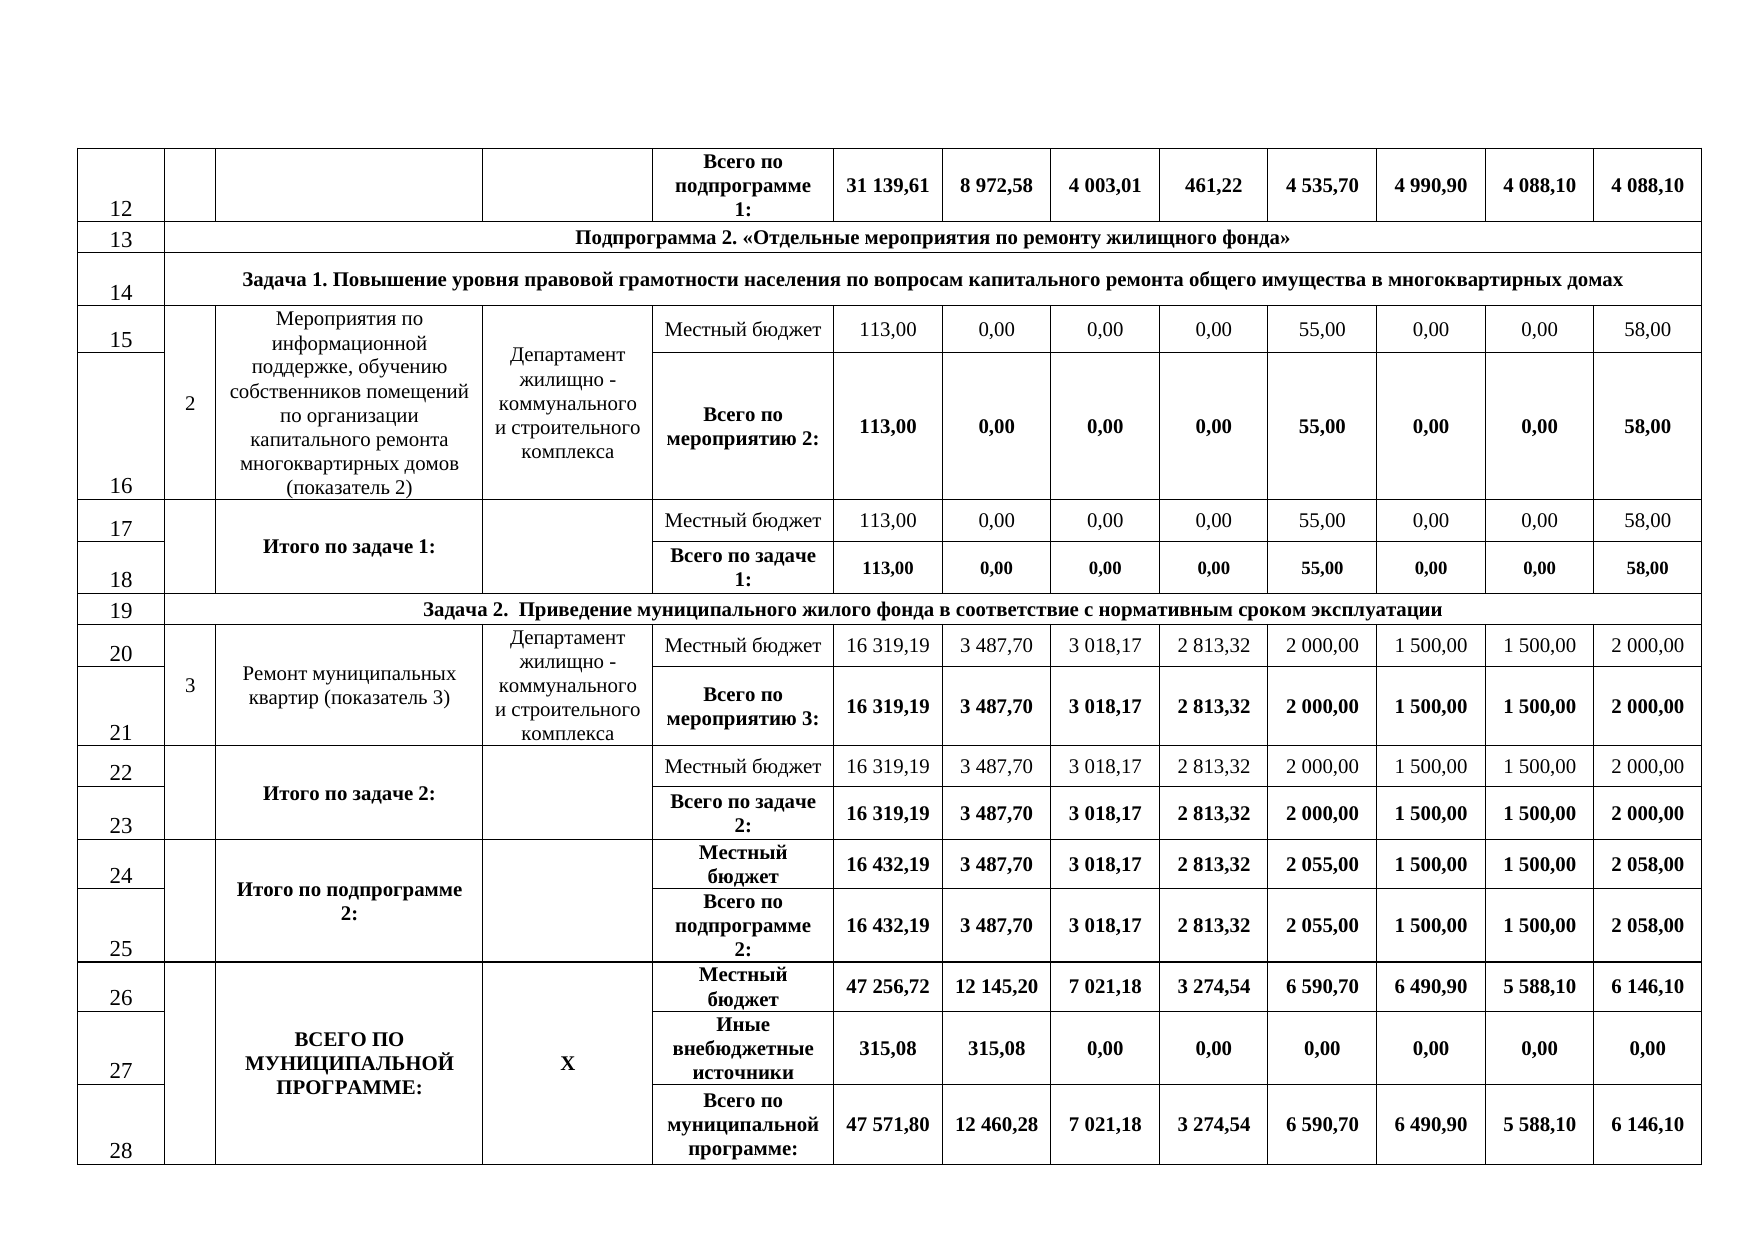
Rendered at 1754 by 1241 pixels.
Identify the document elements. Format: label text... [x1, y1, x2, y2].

table_cell 2 055,00 [1268, 889, 1376, 961]
table_cell 20 [78, 625, 164, 666]
table_cell 55,00 [1268, 542, 1376, 593]
table_cell 7 021,18 [1051, 1085, 1159, 1163]
table_cell 0,00 [1486, 542, 1593, 593]
table_cell 18 [78, 542, 164, 593]
table_cell 5 588,10 [1486, 1085, 1593, 1163]
table_cell Департамент жилищно - коммунального и строительного комплекса [483, 306, 652, 499]
table_cell 0,00 [943, 306, 1050, 352]
table_cell 16 432,19 [834, 889, 942, 961]
table_cell 0,00 [1268, 1012, 1376, 1084]
table_cell 1 500,00 [1377, 889, 1485, 961]
table_cell Департамент жилищно - коммунального и строительного комплекса [483, 625, 652, 745]
table_cell Всего по мероприятию 2: [653, 353, 833, 499]
table_cell [165, 840, 215, 961]
table_cell 16 319,19 [834, 667, 942, 745]
table_cell [165, 963, 215, 1163]
table_cell 3 018,17 [1051, 889, 1159, 961]
table_cell 12 460,28 [943, 1085, 1050, 1163]
table_cell [483, 500, 652, 593]
table_cell Всего по подпрограмме 2: [653, 889, 833, 961]
table_cell [165, 500, 215, 593]
table_cell Задача 2. Приведение муниципального жилого фонда в соответствие с нормативным сроком эксплуатации [165, 594, 1701, 624]
table_cell 6 590,70 [1268, 963, 1376, 1011]
table_cell 2 000,00 [1268, 667, 1376, 745]
table_cell 16 319,19 [834, 625, 942, 666]
table_cell 22 [78, 746, 164, 786]
table_cell 0,00 [1051, 353, 1159, 499]
table_cell 0,00 [1051, 500, 1159, 541]
table_cell 2 000,00 [1268, 625, 1376, 666]
table_cell 58,00 [1594, 542, 1701, 593]
table_cell [165, 746, 215, 839]
table_cell 1 500,00 [1377, 667, 1485, 745]
table_cell 58,00 [1594, 306, 1701, 352]
table_cell 12 145,20 [943, 963, 1050, 1011]
table_cell 26 [78, 963, 164, 1011]
table_cell 27 [78, 1012, 164, 1084]
table_cell Мероприятия по информационной поддержке, обучению собственников помещений по организации капитального ремонта многоквартирных домов (показатель 2) [216, 306, 482, 499]
table_cell 2 000,00 [1268, 746, 1376, 786]
table_cell 2 000,00 [1594, 625, 1701, 666]
table_cell 1 500,00 [1486, 889, 1593, 961]
table_cell 0,00 [943, 500, 1050, 541]
table_cell Местный бюджет [653, 840, 833, 888]
table_cell 24 [78, 840, 164, 888]
table_cell Задача 1. Повышение уровня правовой грамотности населения по вопросам капитального ремонта общего имущества в многоквартирных домах [165, 253, 1701, 305]
table_cell [483, 840, 652, 961]
table_cell 23 [78, 787, 164, 839]
table_cell 6 146,10 [1594, 1085, 1701, 1163]
table_cell 0,00 [1051, 1012, 1159, 1084]
table_cell 3 018,17 [1051, 625, 1159, 666]
table_cell 0,00 [1051, 306, 1159, 352]
table_cell 3 487,70 [943, 840, 1050, 888]
table_cell 2 813,32 [1160, 840, 1267, 888]
table_cell Всего по муниципальной программе: [653, 1085, 833, 1163]
table_cell 2 000,00 [1594, 667, 1701, 745]
table_cell 16 432,19 [834, 840, 942, 888]
table_cell Подпрограмма 2. «Отдельные мероприятия по ремонту жилищного фонда» [165, 222, 1701, 252]
table_cell 0,00 [1486, 500, 1593, 541]
table_cell 3 487,70 [943, 667, 1050, 745]
table_cell 16 319,19 [834, 746, 942, 786]
table_cell 3 274,54 [1160, 1085, 1267, 1163]
table_cell 1 500,00 [1486, 667, 1593, 745]
table_cell 28 [78, 1085, 164, 1163]
table_cell 0,00 [1594, 1012, 1701, 1084]
table_cell 19 [78, 594, 164, 624]
table_cell 113,00 [834, 542, 942, 593]
table_cell Итого по задаче 1: [216, 500, 482, 593]
table_cell 3 487,70 [943, 625, 1050, 666]
table_cell Местный бюджет [653, 963, 833, 1011]
table_cell 0,00 [1377, 353, 1485, 499]
table_cell 1 500,00 [1486, 746, 1593, 786]
table_cell 315,08 [834, 1012, 942, 1084]
table_cell 0,00 [1160, 353, 1267, 499]
table_cell 0,00 [1486, 306, 1593, 352]
table_cell 58,00 [1594, 353, 1701, 499]
table_cell 0,00 [1486, 1012, 1593, 1084]
table_cell 3 487,70 [943, 746, 1050, 786]
table_cell 2 [165, 306, 215, 499]
table_cell 3 018,17 [1051, 787, 1159, 839]
table_cell 2 813,32 [1160, 625, 1267, 666]
table_cell 0,00 [1377, 1012, 1485, 1084]
table_cell 6 490,90 [1377, 963, 1485, 1011]
table_cell 1 500,00 [1486, 787, 1593, 839]
table_cell 15 [78, 306, 164, 352]
table_cell 3 274,54 [1160, 963, 1267, 1011]
table_cell 0,00 [1377, 542, 1485, 593]
table_cell 1 500,00 [1377, 840, 1485, 888]
table_cell 2 813,32 [1160, 889, 1267, 961]
table_cell ВСЕГО ПО МУНИЦИПАЛЬНОЙ ПРОГРАММЕ: [216, 963, 482, 1163]
table_cell 3 018,17 [1051, 746, 1159, 786]
table_cell 6 590,70 [1268, 1085, 1376, 1163]
table_cell 5 588,10 [1486, 963, 1593, 1011]
table_cell 4 088,10 [1594, 149, 1701, 221]
table_cell 0,00 [1377, 306, 1485, 352]
table_cell Х [483, 963, 652, 1163]
table_cell 0,00 [1160, 542, 1267, 593]
table_cell 3 018,17 [1051, 840, 1159, 888]
table_cell Местный бюджет [653, 500, 833, 541]
table_cell 2 000,00 [1268, 787, 1376, 839]
table_cell 0,00 [1160, 1012, 1267, 1084]
table_cell 0,00 [1160, 500, 1267, 541]
table_cell 12 [78, 149, 164, 221]
table_cell Всего по задаче 2: [653, 787, 833, 839]
table_cell 4 535,70 [1268, 149, 1376, 221]
table_cell [483, 746, 652, 839]
table_cell 55,00 [1268, 353, 1376, 499]
table_cell 58,00 [1594, 500, 1701, 541]
table_cell Всего по подпрограмме 1: [653, 149, 833, 221]
table_cell Местный бюджет [653, 746, 833, 786]
table_cell 113,00 [834, 353, 942, 499]
table_cell 13 [78, 222, 164, 252]
table_cell 21 [78, 667, 164, 745]
table_cell 2 813,32 [1160, 787, 1267, 839]
table_cell 1 500,00 [1377, 787, 1485, 839]
table_cell 1 500,00 [1377, 625, 1485, 666]
table_cell 2 000,00 [1594, 787, 1701, 839]
table_cell 16 [78, 353, 164, 499]
table_cell 4 003,01 [1051, 149, 1159, 221]
table_cell 6 490,90 [1377, 1085, 1485, 1163]
table_cell 0,00 [1160, 306, 1267, 352]
table_cell 47 256,72 [834, 963, 942, 1011]
table_cell Всего по задаче 1: [653, 542, 833, 593]
table_cell 31 139,61 [834, 149, 942, 221]
table_cell Итого по подпрограмме 2: [216, 840, 482, 961]
table_cell 3 487,70 [943, 787, 1050, 839]
table_cell 6 146,10 [1594, 963, 1701, 1011]
table_cell 2 058,00 [1594, 840, 1701, 888]
table_cell 315,08 [943, 1012, 1050, 1084]
table_cell 7 021,18 [1051, 963, 1159, 1011]
table_cell 4 990,90 [1377, 149, 1485, 221]
table_cell 2 813,32 [1160, 667, 1267, 745]
table_cell 47 571,80 [834, 1085, 942, 1163]
table_cell 461,22 [1160, 149, 1267, 221]
table_cell Ремонт муниципальных квартир (показатель 3) [216, 625, 482, 745]
table_cell 25 [78, 889, 164, 961]
table_cell 4 088,10 [1486, 149, 1593, 221]
table_cell 8 972,58 [943, 149, 1050, 221]
table_cell 0,00 [1486, 353, 1593, 499]
table_cell 3 487,70 [943, 889, 1050, 961]
table_cell 1 500,00 [1377, 746, 1485, 786]
table_cell 1 500,00 [1486, 625, 1593, 666]
table_cell Итого по задаче 2: [216, 746, 482, 839]
table_cell 2 055,00 [1268, 840, 1376, 888]
table_cell 113,00 [834, 500, 942, 541]
table_cell 1 500,00 [1486, 840, 1593, 888]
table_cell 55,00 [1268, 500, 1376, 541]
table_cell 2 000,00 [1594, 746, 1701, 786]
table_cell 2 813,32 [1160, 746, 1267, 786]
table_cell 3 018,17 [1051, 667, 1159, 745]
table_cell 0,00 [1377, 500, 1485, 541]
table_cell Местный бюджет [653, 625, 833, 666]
table_cell Иные внебюджетные источники [653, 1012, 833, 1084]
table_cell Местный бюджет [653, 306, 833, 352]
table_cell 16 319,19 [834, 787, 942, 839]
table_cell 3 [165, 625, 215, 745]
table_cell 14 [78, 253, 164, 305]
table_cell 0,00 [1051, 542, 1159, 593]
table_cell 113,00 [834, 306, 942, 352]
table_cell 2 058,00 [1594, 889, 1701, 961]
table_cell 55,00 [1268, 306, 1376, 352]
table_cell Всего по мероприятию 3: [653, 667, 833, 745]
table_cell 0,00 [943, 353, 1050, 499]
table_cell 0,00 [943, 542, 1050, 593]
table_cell 17 [78, 500, 164, 541]
